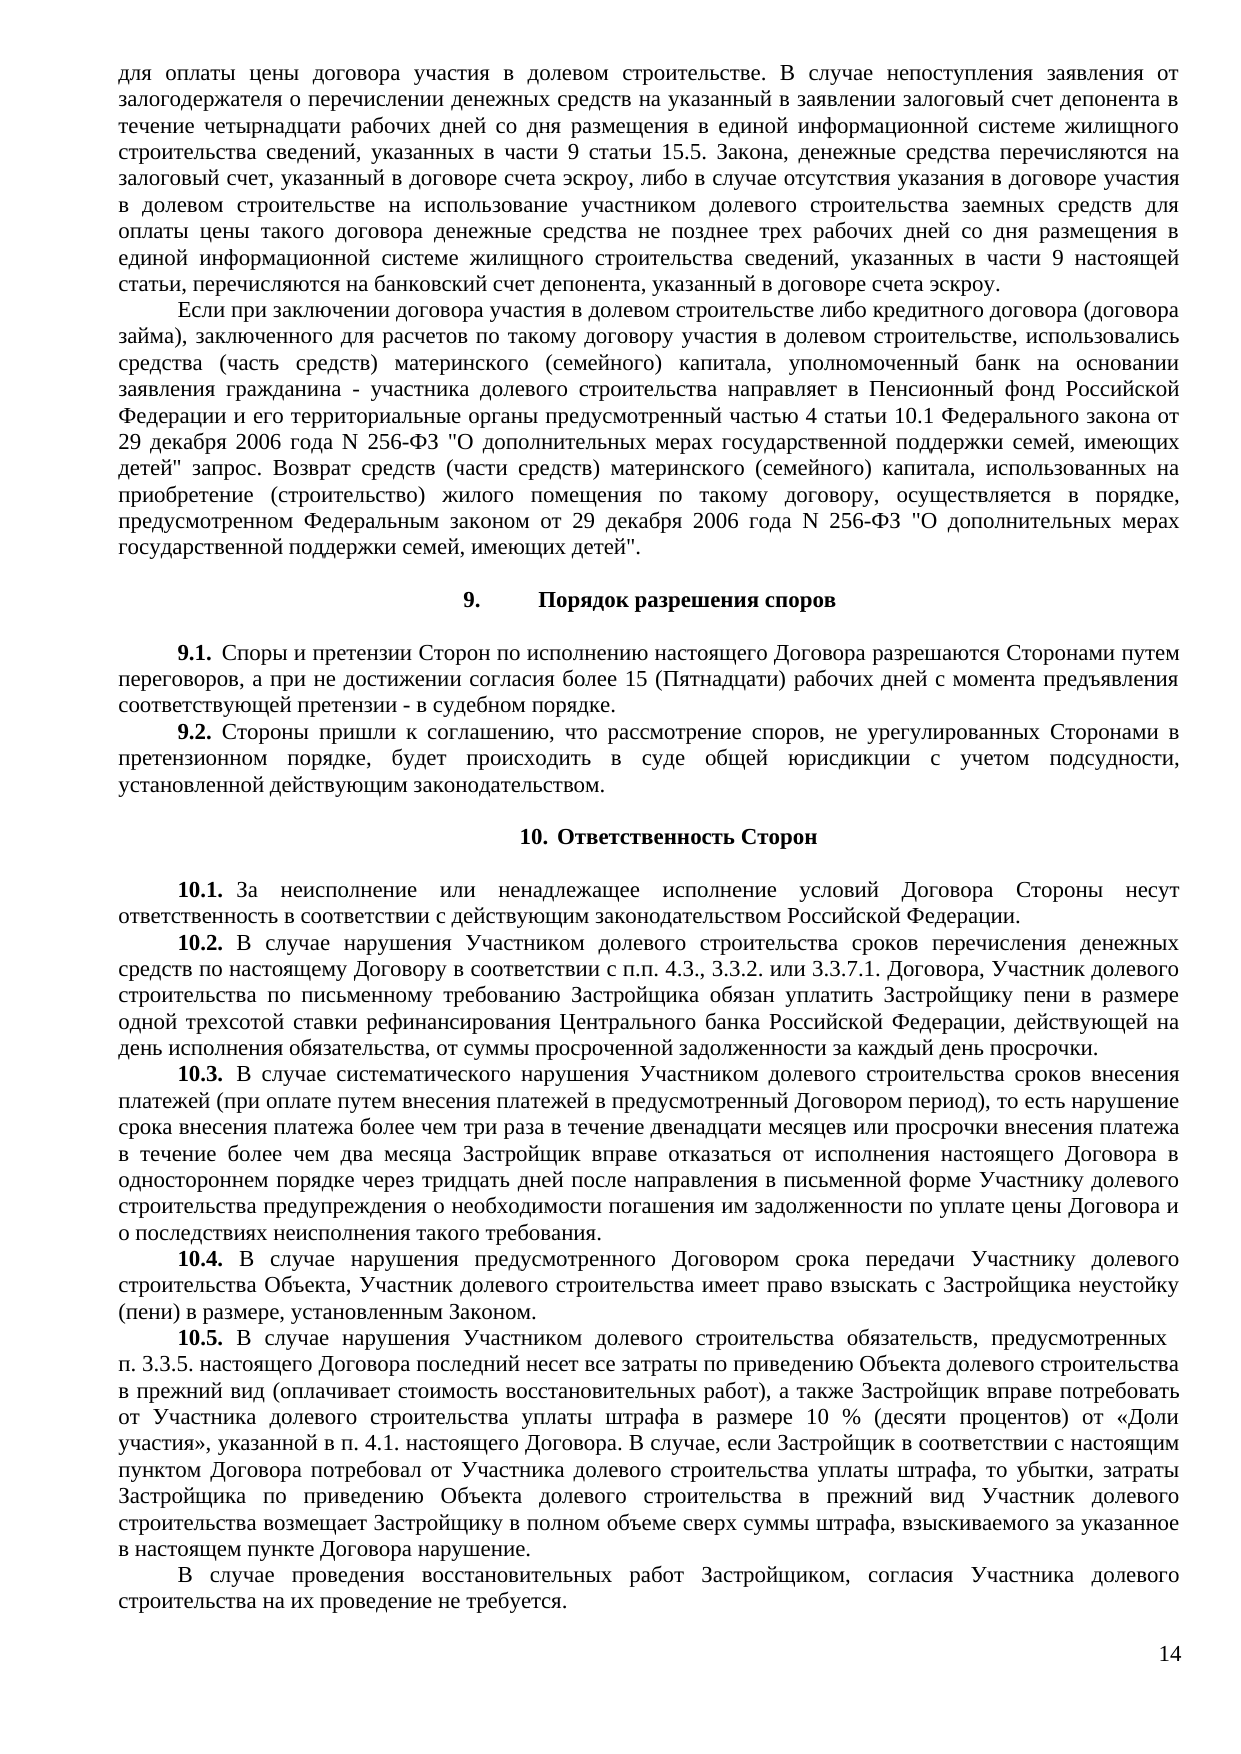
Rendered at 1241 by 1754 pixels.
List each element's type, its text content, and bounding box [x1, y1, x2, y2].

text 10.4. В случае нарушения предусмотренного Договором срока передачи Участнику долевого строительства Объекта, Участник долевого строительства имеет право взыскать с Застройщика неустойку (пени) в размере, установленным Законом. [118, 1245, 1181, 1324]
text В случае проведения восстановительных работ Застройщиком, согласия Участника долевого строительства на их проведение не требуется. [118, 1561, 1181, 1614]
text Если при заключении договора участия в долевом строительстве либо кредитного договора (договора займа), заключенного для расчетов по такому договору участия в долевом строительстве, использовались средства (часть средств) материнского (семейного) капитала, уполномоченный банк на основании заявления гражданина - участника долевого строительства направляет в Пенсионный фонд Российской Федерации и его территориальные органы предусмотренный частью 4 статьи 10.1 Федерального закона от 29 декабря 2006 года N 256-ФЗ "О дополнительных мерах государственной поддержки семей, имеющих детей" запрос. Возврат средств (части средств) материнского (семейного) капитала, использованных на приобретение (строительство) жилого помещения по такому договору, осуществляется в порядке, предусмотренном Федеральным законом от 29 декабря 2006 года N 256-ФЗ "О дополнительных мерах государственной поддержки семей, имеющих детей". [118, 296, 1181, 560]
list Порядок разрешения споров [118, 586, 1181, 612]
text 10.2. В случае нарушения Участником долевого строительства сроков перечисления денежных средств по настоящему Договору в соответствии с п.п. 4.3., 3.3.2. или 3.3.7.1. Договора, Участник долевого строительства по письменному требованию Застройщика обязан уплатить Застройщику пени в размере одной трехсотой ставки рефинансирования Центрального банка Российской Федерации, действующей на день исполнения обязательства, от суммы просроченной задолженности за каждый день просрочки. [118, 929, 1181, 1061]
text 9.1. Споры и претензии Сторон по исполнению настоящего Договора разрешаются Сторонами путем переговоров, а при не достижении согласия более 15 (Пятнадцати) рабочих дней с момента предъявления соответствующей претензии - в судебном порядке. [118, 639, 1181, 718]
text 10.3. В случае систематического нарушения Участником долевого строительства сроков внесения платежей (при оплате путем внесения платежей в предусмотренный Договором период), то есть нарушение срока внесения платежа более чем три раза в течение двенадцати месяцев или просрочки внесения платежа в течение более чем два месяца Застройщик вправе отказаться от исполнения настоящего Договора в одностороннем порядке через тридцать дней после направления в письменной форме Участнику долевого строительства предупреждения о необходимости погашения им задолженности по уплате цены Договора и о последствиях неисполнения такого требования. [118, 1061, 1181, 1245]
text 10.1. За неисполнение или ненадлежащее исполнение условий Договора Стороны несут ответственность в соответствии с действующим законодательством Российской Федерации. [118, 876, 1181, 929]
text 9.2. Стороны пришли к соглашению, что рассмотрение споров, не урегулированных Сторонами в претензионном порядке, будет происходить в суде общей юрисдикции с учетом подсудности, установленной действующим законодательством. [118, 718, 1181, 797]
text 10.5. В случае нарушения Участником долевого строительства обязательств, предусмотренных п. 3.3.5. настоящего Договора последний несет все затраты по приведению Объекта долевого строительства в прежний вид (оплачивает стоимость восстановительных работ), а также Застройщик вправе потребовать от Участника долевого строительства уплаты штрафа в размере 10 % (десяти процентов) от «Доли участия», указанной в п. 4.1. настоящего Договора. В случае, если Застройщик в соответствии с настоящим пунктом Договора потребовал от Участника долевого строительства уплаты штрафа, то убытки, затраты Застройщика по приведению Объекта долевого строительства в прежний вид Участник долевого строительства возмещает Застройщику в полном объеме сверх суммы штрафа, взыскиваемого за указанное в настоящем пункте Договора нарушение. [118, 1324, 1181, 1561]
list Ответственность Сторон [156, 823, 1181, 850]
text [118, 59, 1181, 296]
